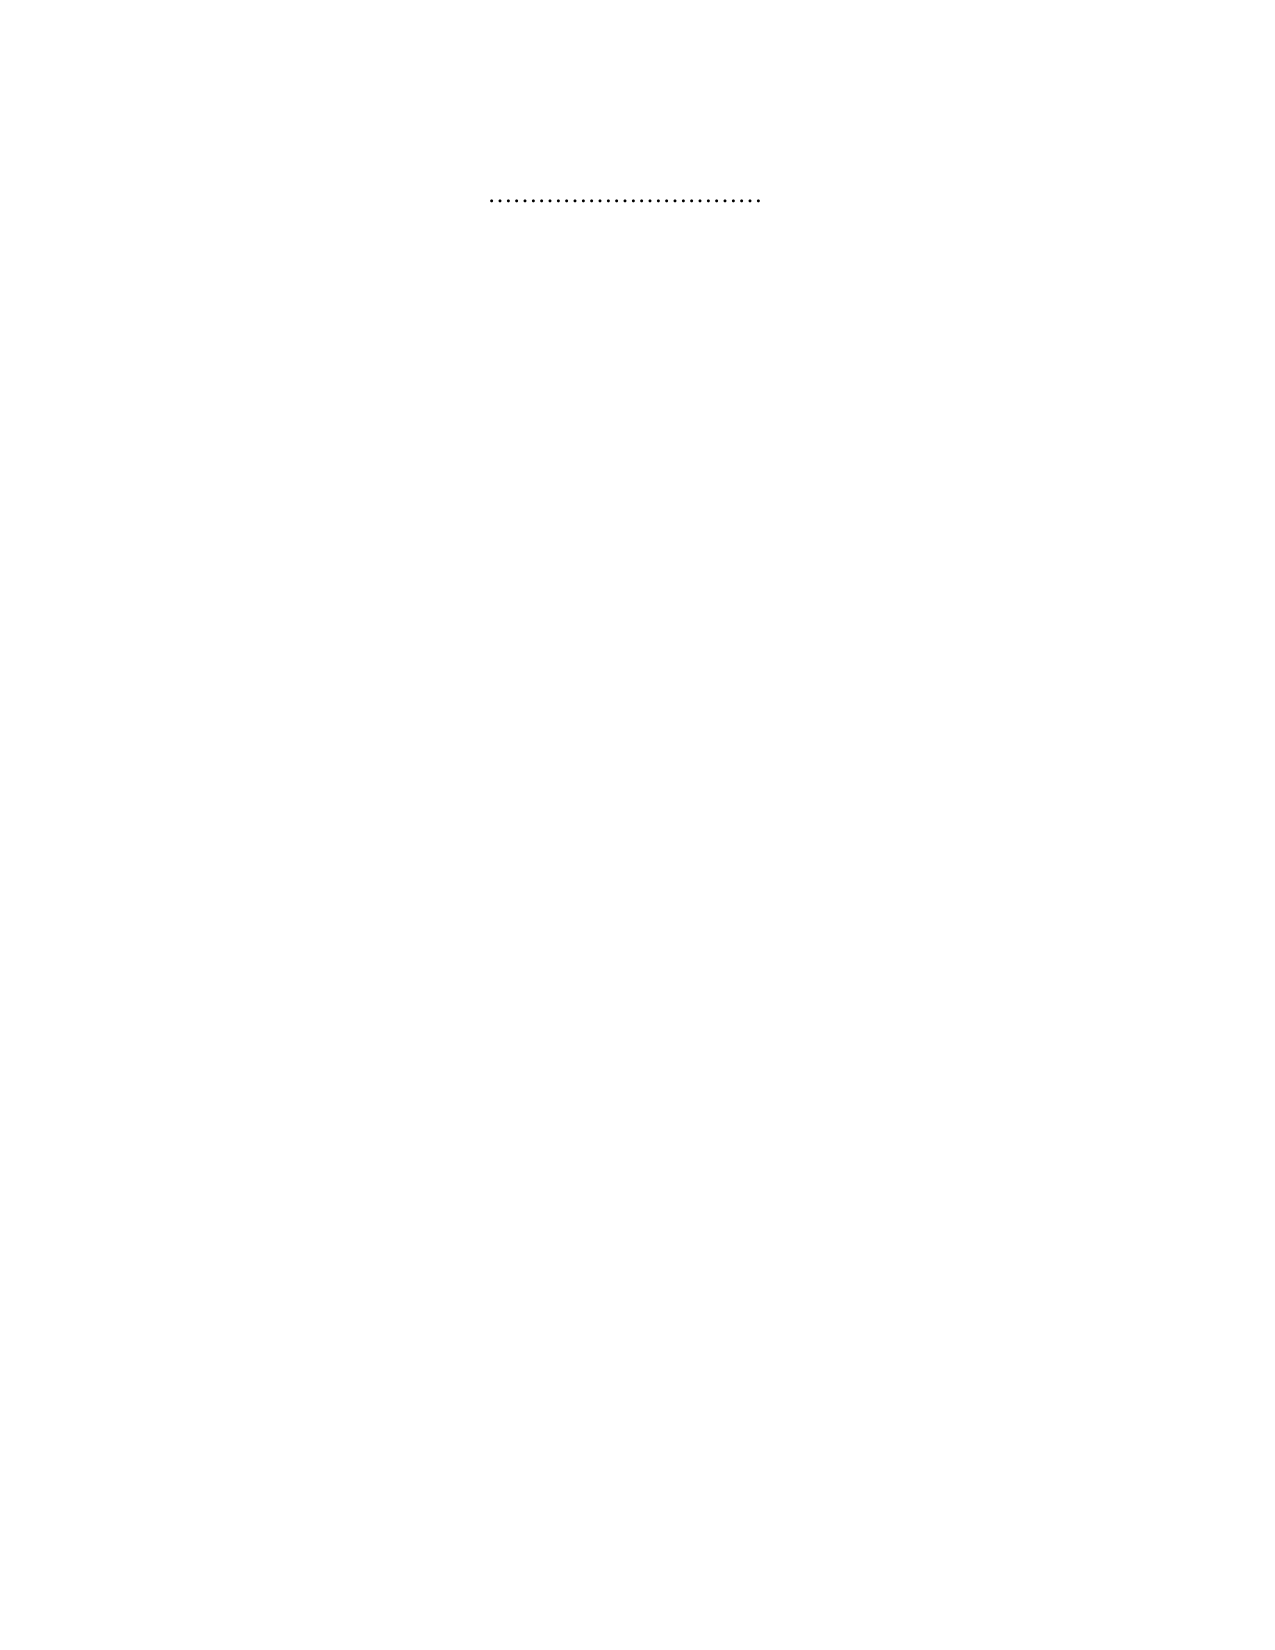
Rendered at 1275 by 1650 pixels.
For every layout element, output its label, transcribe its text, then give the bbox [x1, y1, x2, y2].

list …………………………… [487, 179, 1087, 207]
